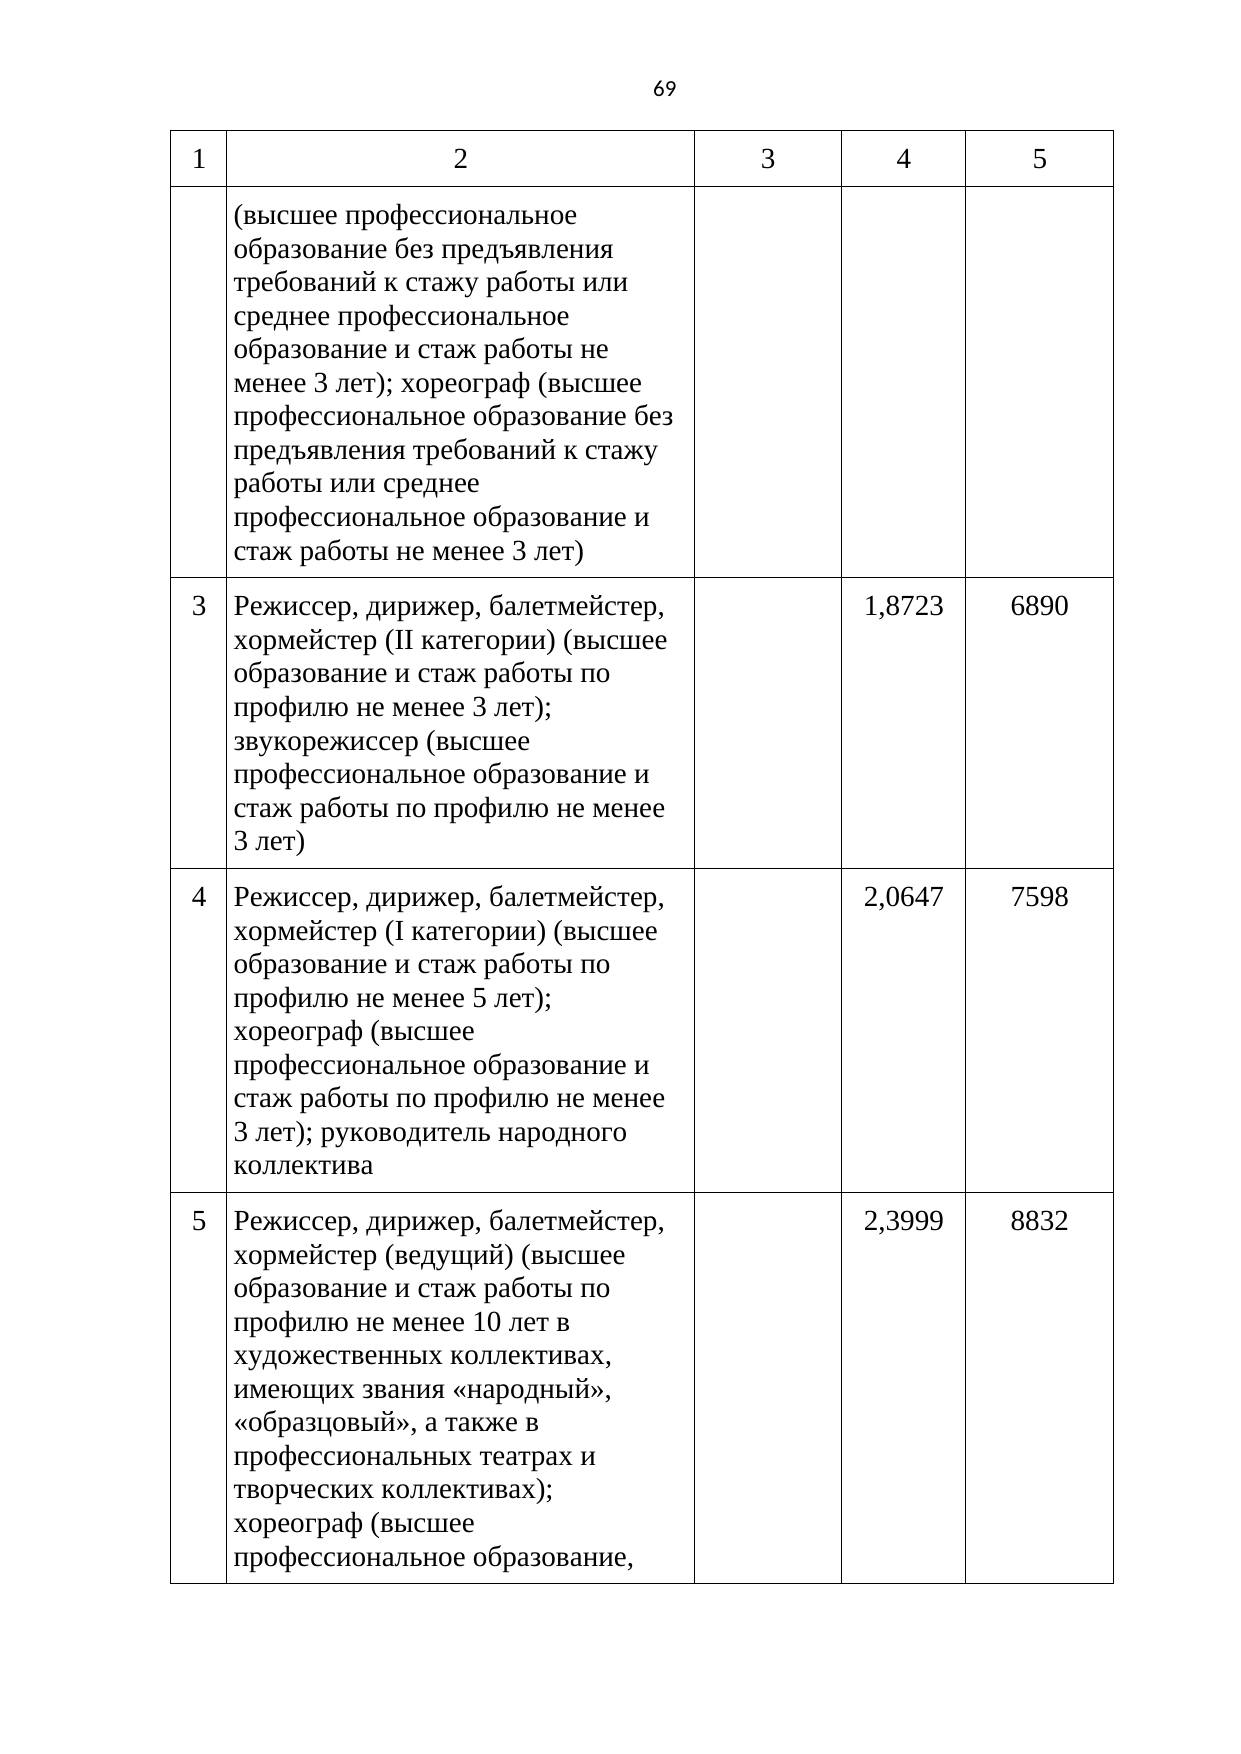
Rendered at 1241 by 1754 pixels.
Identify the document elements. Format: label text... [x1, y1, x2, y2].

table_cell Режиссер, дирижер, балетмейстер, хормейстер (II категории) (высшее образование и стаж работы по профилю не менее 3 лет); звукорежиссер (высшее профессиональное образование и стаж работы по профилю не менее 3 лет) [227, 578, 694, 867]
table_cell 1 [171, 131, 226, 186]
table_cell 3 [171, 578, 226, 867]
table_cell 7598 [966, 869, 1113, 1192]
table_cell [695, 578, 841, 867]
table_cell Режиссер, дирижер, балетмейстер, хормейстер (I категории) (высшее образование и стаж работы по профилю не менее 5 лет); хореограф (высшее профессиональное образование и стаж работы по профилю не менее 3 лет); руководитель народного коллектива [227, 869, 694, 1192]
table_cell [171, 187, 226, 577]
table_cell 1,8723 [842, 578, 965, 867]
table_cell Режиссер, дирижер, балетмейстер, хормейстер (ведущий) (высшее образование и стаж работы по профилю не менее 10 лет в художественных коллективах, имеющих звания «народный», «образцовый», а также в профессиональных театрах и творческих коллективах); хореограф (высшее профессиональное образование, [227, 1193, 694, 1583]
table_cell (высшее профессиональное образование без предъявления требований к стажу работы или среднее профессиональное образование и стаж работы не менее 3 лет); хореограф (высшее профессиональное образование без предъявления требований к стажу работы или среднее профессиональное образование и стаж работы не менее 3 лет) [227, 187, 694, 577]
table_cell [842, 187, 965, 577]
table_cell [695, 1193, 841, 1583]
table_cell 6890 [966, 578, 1113, 867]
table_cell 3 [695, 131, 841, 186]
table_cell [695, 869, 841, 1192]
table_cell 2,3999 [842, 1193, 965, 1583]
table_cell 2 [227, 131, 694, 186]
table_cell 4 [842, 131, 965, 186]
table_cell 5 [171, 1193, 226, 1583]
table_cell 8832 [966, 1193, 1113, 1583]
table_cell [966, 187, 1113, 577]
table_cell [695, 187, 841, 577]
table_cell 2,0647 [842, 869, 965, 1192]
table_cell 4 [171, 869, 226, 1192]
table_cell 5 [966, 131, 1113, 186]
